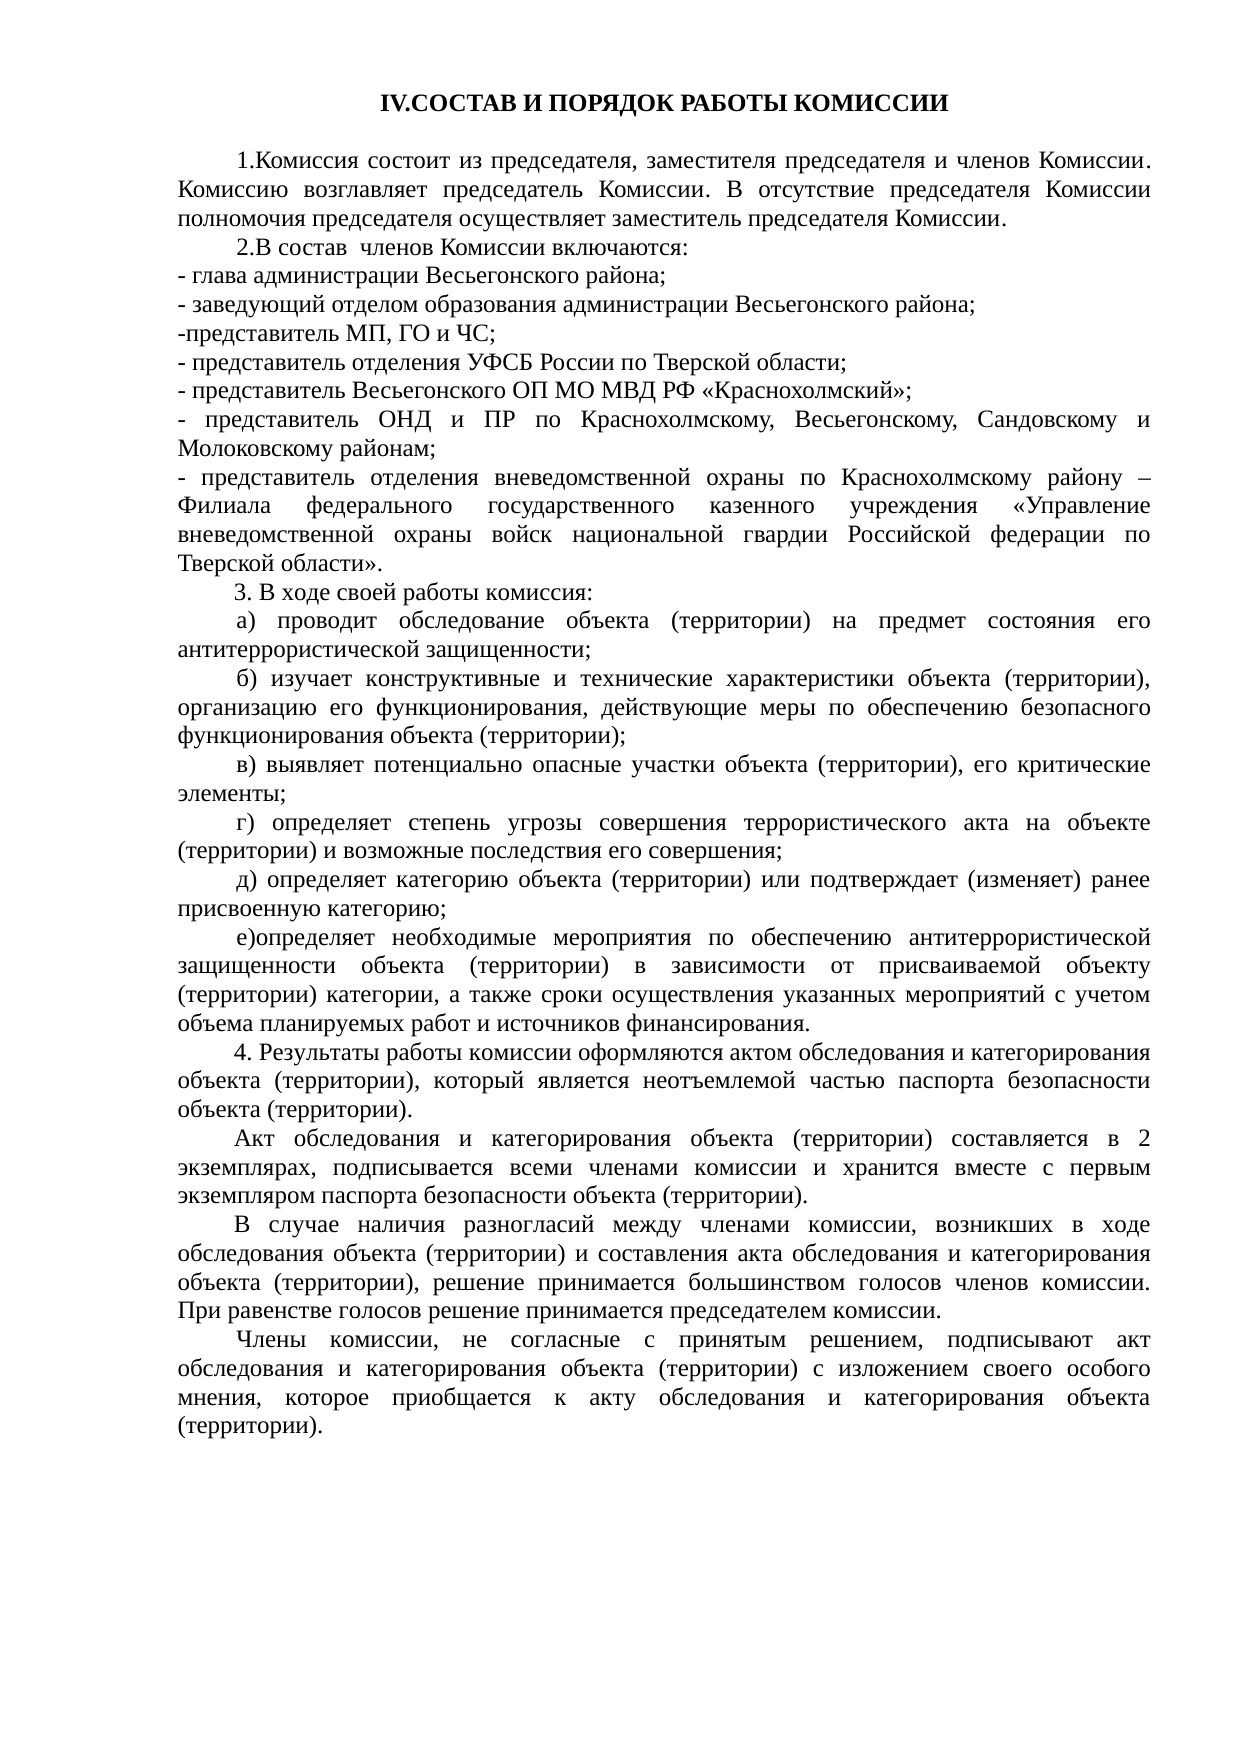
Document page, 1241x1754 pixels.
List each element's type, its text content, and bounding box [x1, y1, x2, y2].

text д) определяет категорию объекта (территории) или подтверждает (изменяет) ранее присвоенную категорию; [177, 864, 1152, 922]
text г) определяет степень угрозы совершения террористического акта на объекте (территории) и возможные последствия его совершения; [177, 807, 1152, 864]
text б) изучает конструктивные и технические характеристики объекта (территории), организацию его функционирования, действующие меры по обеспечению безопасного функционирования объекта (территории); [177, 663, 1152, 749]
text 1.Комиссия состоит из председателя, заместителя председателя и членов Комиссии. Комиссию возглавляет председатель Комиссии. В отсутствие председателя Комиссии полномочия председателя осуществляет заместитель председателя Комиссии. [177, 145, 1152, 232]
text IV.СОСТАВ И ПОРЯДОК РАБОТЫ КОМИССИИ [177, 88, 1152, 117]
text е)определяет необходимые мероприятия по обеспечению антитеррористической защищенности объекта (территории) в зависимости от присваиваемой объекту (территории) категории, а также сроки осуществления указанных мероприятий с учетом объема планируемых работ и источников финансирования. [177, 922, 1152, 1037]
text -представитель МП, ГО и ЧС; [177, 318, 1152, 347]
text 2.В состав членов Комиссии включаются: [177, 232, 1152, 260]
text Акт обследования и категорирования объекта (территории) составляется в 2 экземплярах, подписывается всеми членами комиссии и хранится вместе с первым экземпляром паспорта безопасности объекта (территории). [177, 1123, 1152, 1209]
text - глава администрации Весьегонского района; [177, 260, 1152, 289]
text 3. В ходе своей работы комиссия: [177, 577, 1152, 605]
text в) выявляет потенциально опасные участки объекта (территории), его критические элементы; [177, 749, 1152, 807]
text - представитель ОНД и ПР по Краснохолмскому, Весьегонскому, Сандовскому и Молоковскому районам; [177, 404, 1152, 462]
text а) проводит обследование объекта (территории) на предмет состояния его антитеррористической защищенности; [177, 605, 1152, 663]
text В случае наличия разногласий между членами комиссии, возникших в ходе обследования объекта (территории) и составления акта обследования и категорирования объекта (территории), решение принимается большинством голосов членов комиссии. При равенстве голосов решение принимается председателем комиссии. [177, 1209, 1152, 1324]
text - заведующий отделом образования администрации Весьегонского района; [177, 289, 1152, 318]
text - представитель отделения вневедомственной охраны по Краснохолмскому району – Филиала федерального государственного казенного учреждения «Управление вневедомственной охраны войск национальной гвардии Российской федерации по Тверской области». [177, 462, 1152, 577]
text - представитель отделения УФСБ России по Тверской области; [177, 347, 1152, 375]
text 4. Результаты работы комиссии оформляются актом обследования и категорирования объекта (территории), который является неотъемлемой частью паспорта безопасности объекта (территории). [177, 1037, 1152, 1123]
text - представитель Весьегонского ОП МО МВД РФ «Краснохолмский»; [177, 375, 1152, 404]
text Члены комиссии, не согласные с принятым решением, подписывают акт обследования и категорирования объекта (территории) с изложением своего особого мнения, которое приобщается к акту обследования и категорирования объекта (территории). [177, 1324, 1152, 1439]
